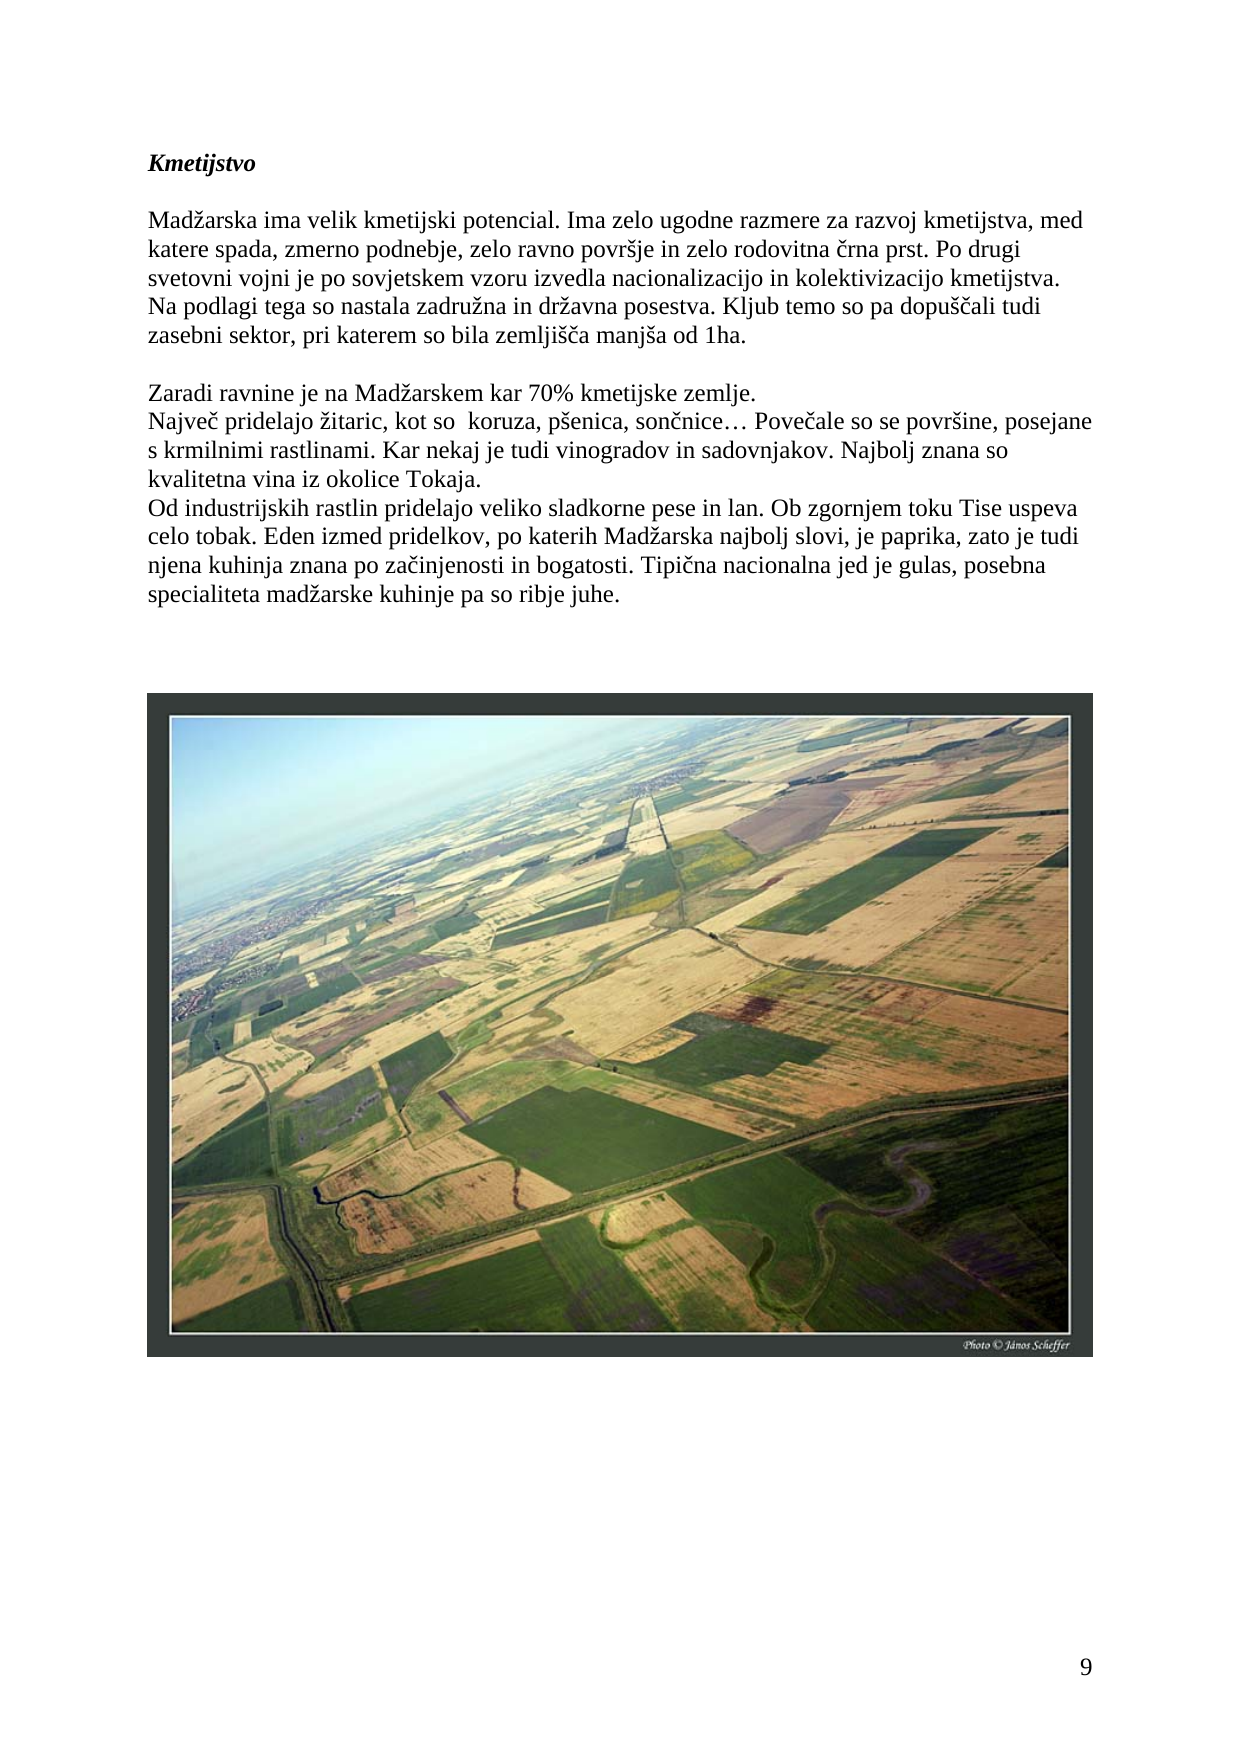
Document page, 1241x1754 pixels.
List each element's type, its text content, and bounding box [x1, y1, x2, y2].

text Madžarska ima velik kmetijski potencial. Ima zelo ugodne razmere za razvoj kmetijstva, med katere spada, zmerno podnebje, zelo ravno površje in zelo rodovitna črna prst. Po drugi svetovni vojni je po sovjetskem vzoru izvedla nacionalizacijo in kolektivizacijo kmetijstva. Na podlagi tega so nastala zadružna in državna posestva. Kljub temo so pa dopuščali tudi zasebni sektor, pri katerem so bila zemljišča manjša od 1ha. [148, 205, 1093, 349]
text Kmetijstvo [148, 148, 1093, 176]
text Zaradi ravnine je na Madžarskem kar 70% kmetijske zemlje. [148, 378, 1093, 406]
picture [147, 693, 1093, 1357]
text Največ pridelajo žitaric, kot so koruza, pšenica, sončnice… Povečale so se površine, posejane s krmilnimi rastlinami. Kar nekaj je tudi vinogradov in sadovnjakov. Najbolj znana so kvalitetna vina iz okolice Tokaja. [148, 406, 1093, 493]
text Od industrijskih rastlin pridelajo veliko sladkorne pese in lan. Ob zgornjem toku Tise uspeva celo tobak. Eden izmed pridelkov, po katerih Madžarska najbolj slovi, je paprika, zato je tudi njena kuhinja znana po začinjenosti in bogatosti. Tipična nacionalna jed je gulas, posebna specialiteta madžarske kuhinje pa so ribje juhe. [148, 493, 1093, 608]
